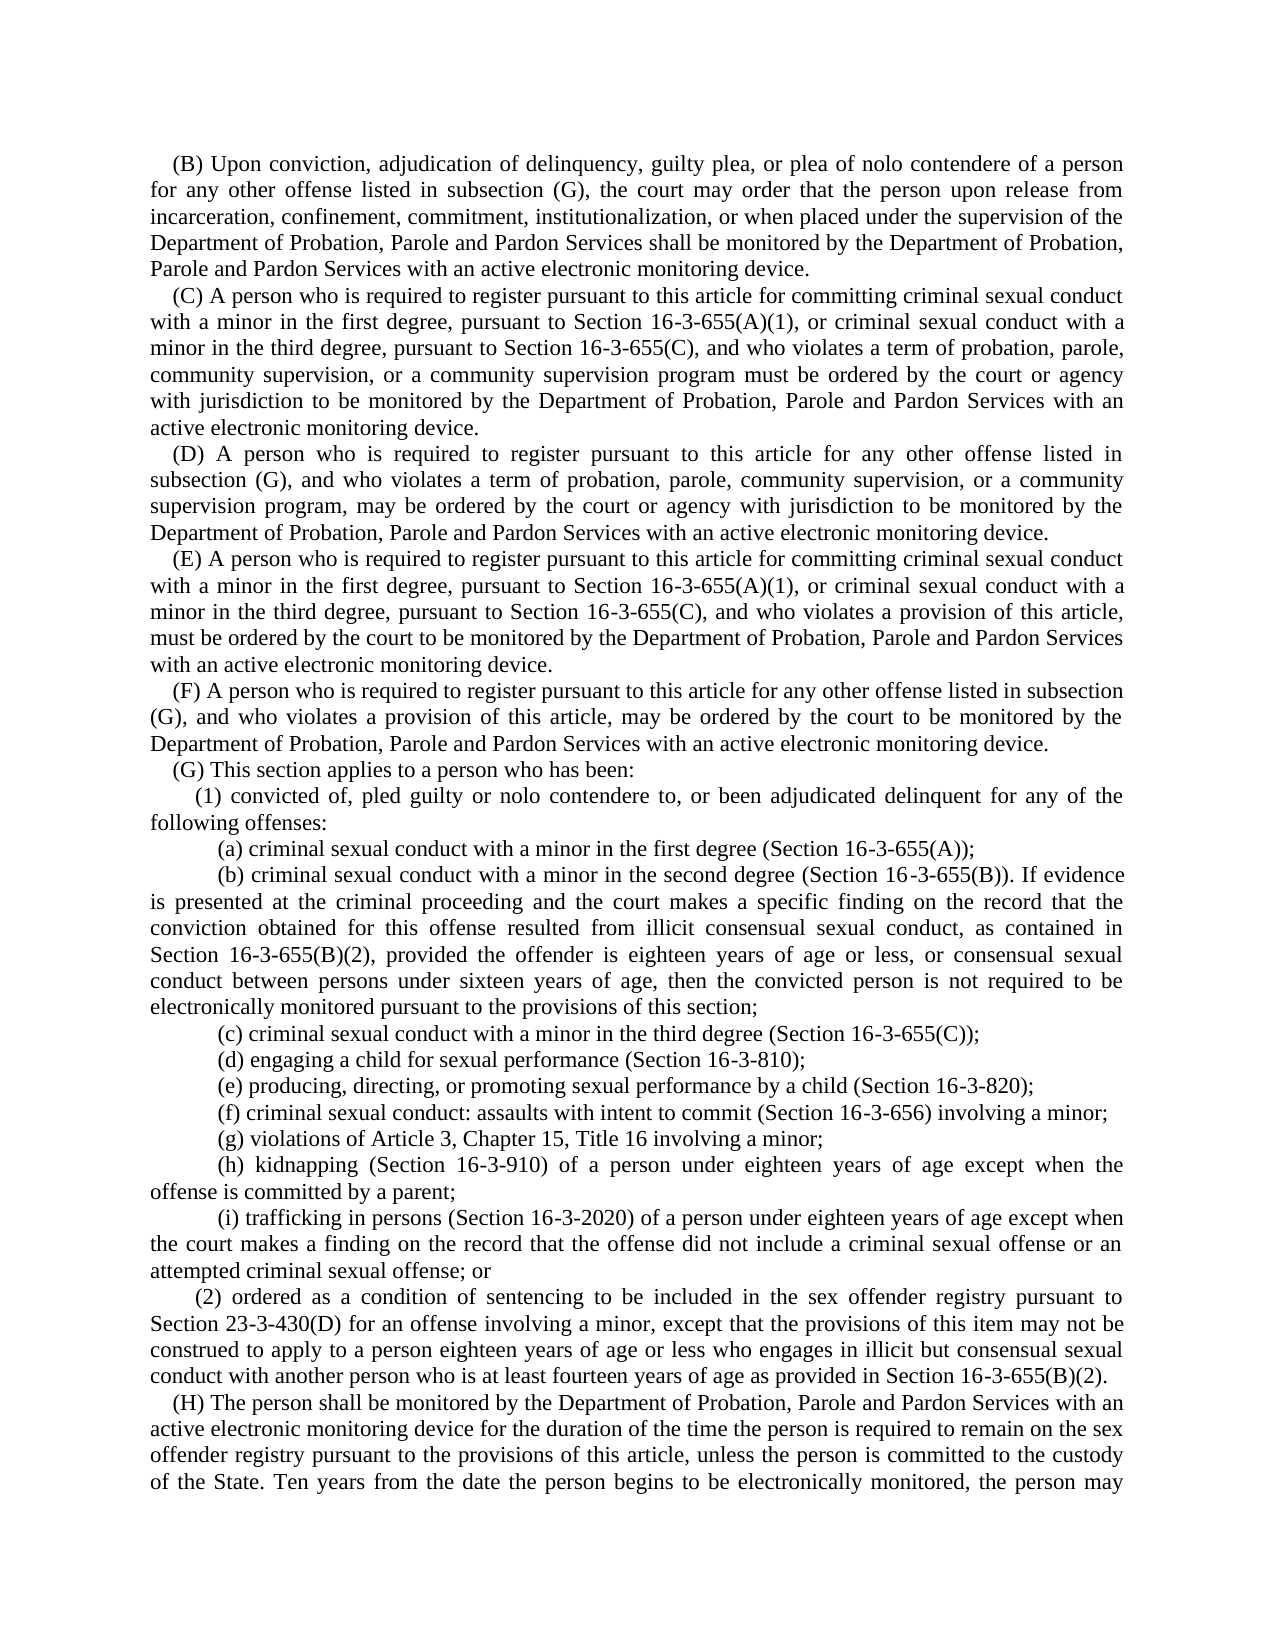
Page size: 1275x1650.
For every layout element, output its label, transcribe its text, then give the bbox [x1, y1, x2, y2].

text (i) trafficking in persons (Section 16-3-2020) of a person under eighteen years of age except when the court makes a finding on the record that the offense did not include a criminal sexual offense or an attempted criminal sexual offense; or [150, 1204, 1125, 1283]
text (D) A person who is required to register pursuant to this article for any other offense listed in subsection (G), and who violates a term of probation, parole, community supervision, or a community supervision program, may be ordered by the court or agency with jurisdiction to be monitored by the Department of Probation, Parole and Pardon Services with an active electronic monitoring device. [150, 440, 1125, 545]
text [150, 1389, 1125, 1494]
text (c) criminal sexual conduct with a minor in the third degree (Section 16-3-655(C)); [150, 1020, 1125, 1046]
text (2) ordered as a condition of sentencing to be included in the sex offender registry pursuant to Section 23-3-430(D) for an offense involving a minor, except that the provisions of this item may not be construed to apply to a person eighteen years of age or less who engages in illicit but consensual sexual conduct with another person who is at least fourteen years of age as provided in Section 16-3-655(B)(2). [150, 1283, 1125, 1389]
text (e) producing, directing, or promoting sexual performance by a child (Section 16-3-820); [150, 1072, 1125, 1099]
text (C) A person who is required to register pursuant to this article for committing criminal sexual conduct with a minor in the first degree, pursuant to Section 16-3-655(A)(1), or criminal sexual conduct with a minor in the third degree, pursuant to Section 16-3-655(C), and who violates a term of probation, parole, community supervision, or a community supervision program must be ordered by the court or agency with jurisdiction to be monitored by the Department of Probation, Parole and Pardon Services with an active electronic monitoring device. [150, 282, 1125, 440]
text (a) criminal sexual conduct with a minor in the first degree (Section 16-3-655(A)); [150, 835, 1125, 862]
text (f) criminal sexual conduct: assaults with intent to commit (Section 16-3-656) involving a minor; [150, 1099, 1125, 1125]
text (G) This section applies to a person who has been: [150, 756, 1125, 782]
text (d) engaging a child for sexual performance (Section 16-3-810); [150, 1046, 1125, 1072]
text (B) Upon conviction, adjudication of delinquency, guilty plea, or plea of nolo contendere of a person for any other offense listed in subsection (G), the court may order that the person upon release from incarceration, confinement, commitment, institutionalization, or when placed under the supervision of the Department of Probation, Parole and Pardon Services shall be monitored by the Department of Probation, Parole and Pardon Services with an active electronic monitoring device. [150, 150, 1125, 282]
text (b) criminal sexual conduct with a minor in the second degree (Section 16-3-655(B)). If evidence is presented at the criminal proceeding and the court makes a specific finding on the record that the conviction obtained for this offense resulted from illicit consensual sexual conduct, as contained in Section 16-3-655(B)(2), provided the offender is eighteen years of age or less, or consensual sexual conduct between persons under sixteen years of age, then the convicted person is not required to be electronically monitored pursuant to the provisions of this section; [150, 862, 1125, 1020]
text (F) A person who is required to register pursuant to this article for any other offense listed in subsection (G), and who violates a provision of this article, may be ordered by the court to be monitored by the Department of Probation, Parole and Pardon Services with an active electronic monitoring device. [150, 677, 1125, 756]
text (h) kidnapping (Section 16-3-910) of a person under eighteen years of age except when the offense is committed by a parent; [150, 1151, 1125, 1204]
text (g) violations of Article 3, Chapter 15, Title 16 involving a minor; [150, 1125, 1125, 1151]
text (E) A person who is required to register pursuant to this article for committing criminal sexual conduct with a minor in the first degree, pursuant to Section 16-3-655(A)(1), or criminal sexual conduct with a minor in the third degree, pursuant to Section 16-3-655(C), and who violates a provision of this article, must be ordered by the court to be monitored by the Department of Probation, Parole and Pardon Services with an active electronic monitoring device. [150, 545, 1125, 677]
text (1) convicted of, pled guilty or nolo contendere to, or been adjudicated delinquent for any of the following offenses: [150, 782, 1125, 835]
